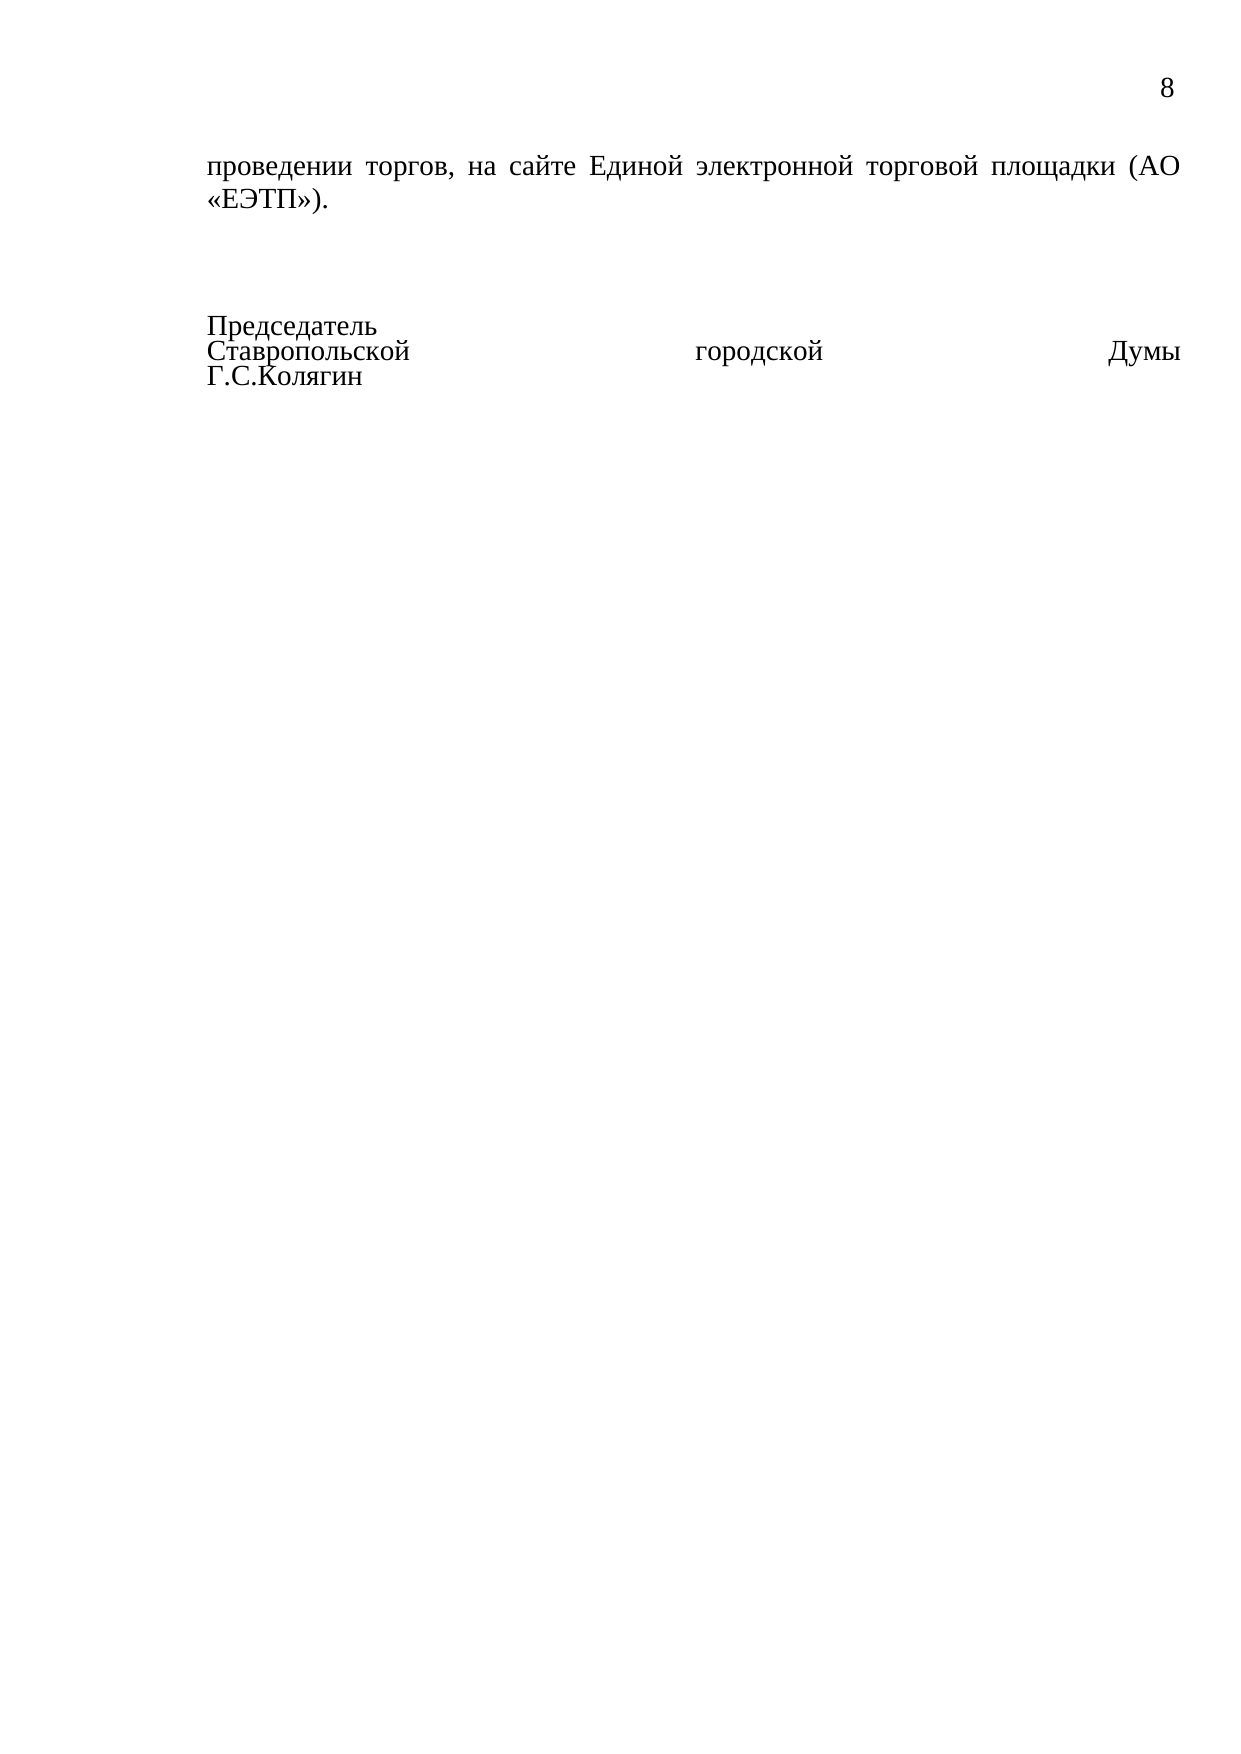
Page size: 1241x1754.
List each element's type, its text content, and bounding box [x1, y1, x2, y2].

text Председатель [207, 315, 1181, 340]
text Ставропольской городской Думы Г.С.Колягин [207, 340, 1181, 390]
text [207, 148, 1181, 215]
